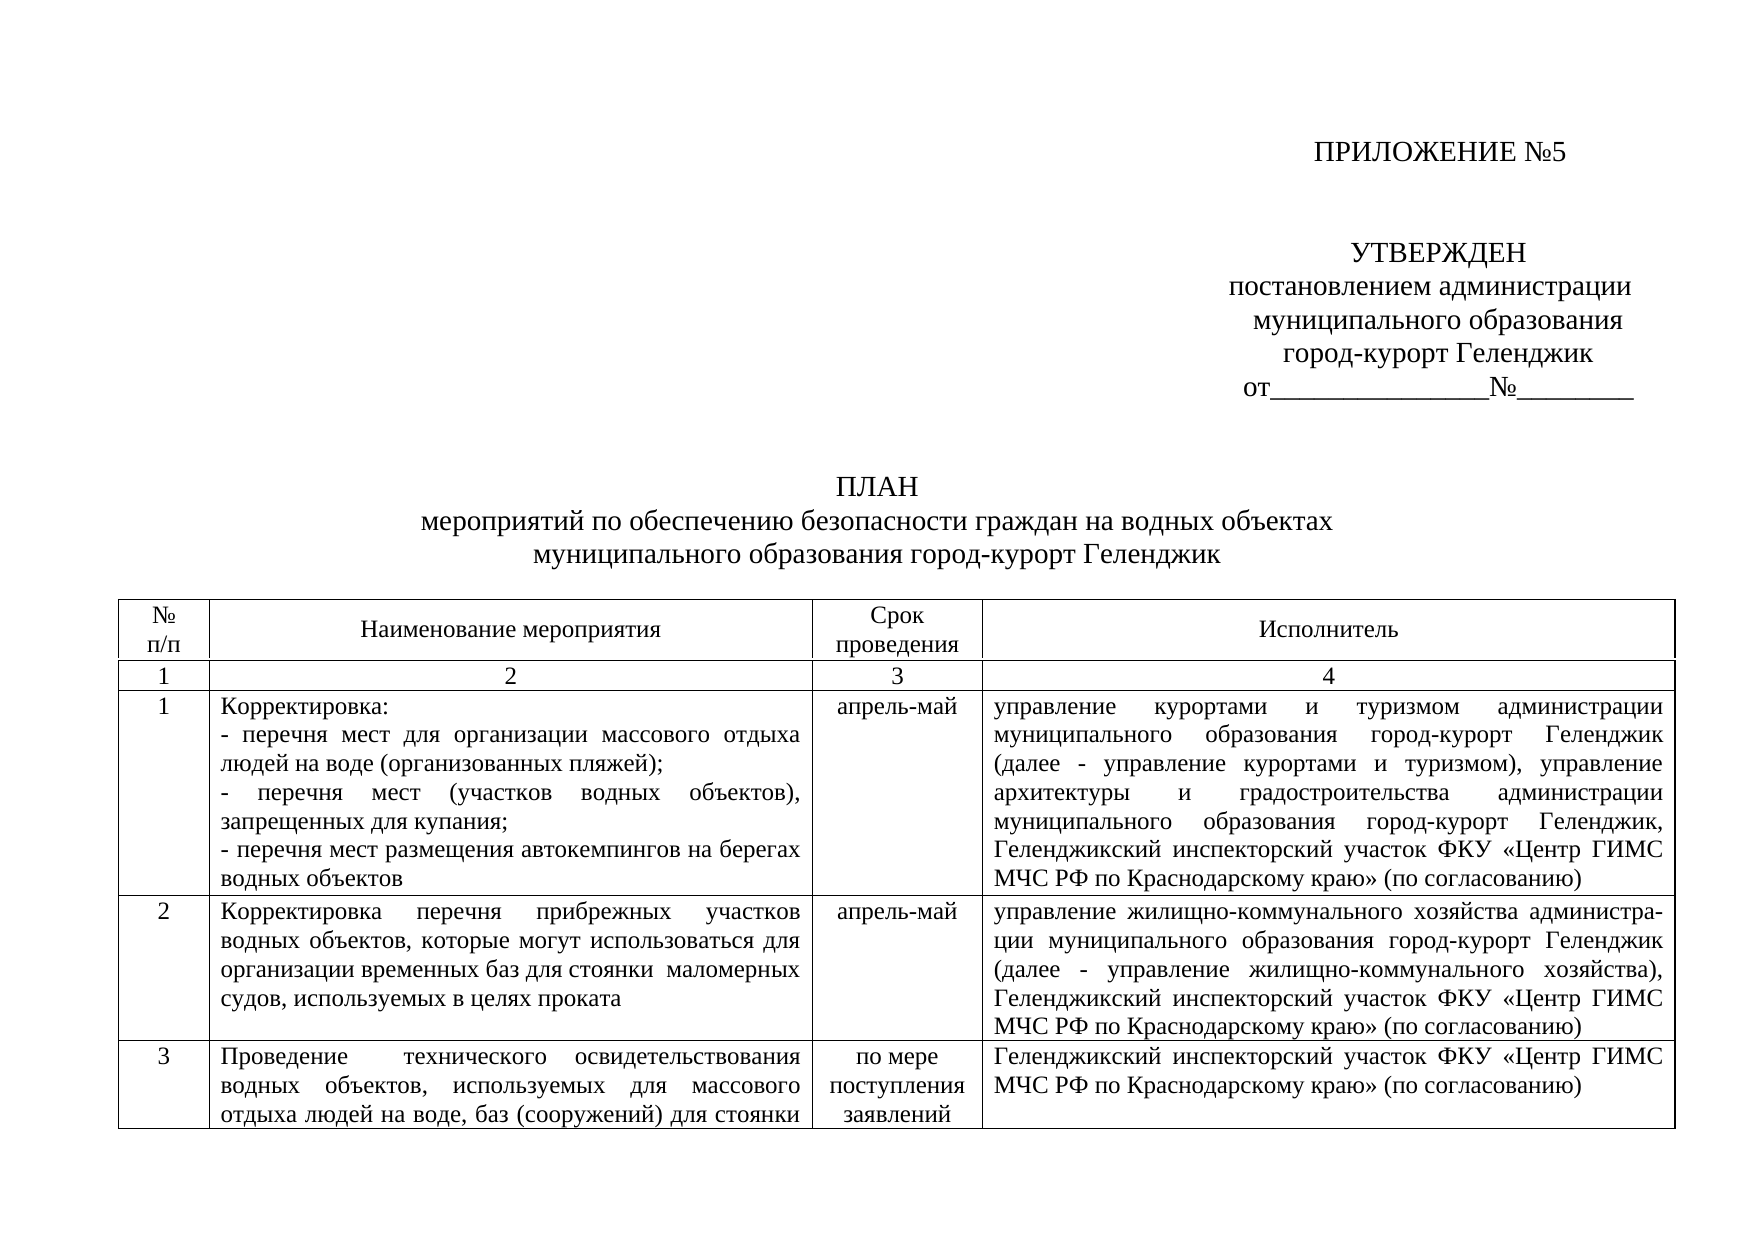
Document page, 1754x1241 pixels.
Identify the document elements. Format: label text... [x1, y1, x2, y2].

table_header Наименование мероприятия [210, 600, 812, 657]
table_header № п/п [119, 600, 209, 657]
table_cell управление жилищно-коммунального хозяйства администра-ции муниципального образования город-курорт Геленджик (далее - управление жилищно-коммунального хозяйства), Геленджикский инспекторский участок ФКУ «Центр ГИМС МЧС РФ по Краснодарскому краю» (по согласованию) [983, 896, 1674, 1040]
table_header 4 [983, 661, 1674, 690]
text муниципального образования [1240, 302, 1636, 335]
table_cell 1 [119, 691, 209, 895]
text ПРИЛОЖЕНИЕ №5 [118, 134, 1639, 168]
table_header 2 [210, 661, 812, 690]
text от_______________№________ [1240, 369, 1636, 402]
table_cell 2 [119, 896, 209, 1040]
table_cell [983, 1041, 1674, 1127]
table_cell управление курортами и туризмом администрации муниципального образования город-курорт Геленджик (далее - управление курортами и туризмом), управление архитектуры и градостроительства администрации муниципального образования город-курорт Геленджик, Геленджикский инспекторский участок ФКУ «Центр ГИМС МЧС РФ по Краснодарскому краю» (по согласованию) [983, 691, 1674, 895]
text УТВЕРЖДЕН [1240, 235, 1636, 268]
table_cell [210, 1041, 812, 1127]
table_cell 3 [119, 1041, 209, 1127]
text ПЛАН [118, 469, 1636, 503]
table_header Исполнитель [983, 600, 1674, 657]
table_cell апрель-май [813, 896, 982, 1040]
text постановлением администрации [1224, 268, 1636, 302]
text муниципального образования город-курорт Геленджик [118, 537, 1636, 570]
table_header Срок проведения [813, 600, 982, 657]
text город-курорт Геленджик [1240, 335, 1636, 369]
text мероприятий по обеспечению безопасности граждан на водных объектах [118, 503, 1636, 537]
table_header 3 [813, 661, 982, 690]
table_cell Корректировка перечня прибрежных участков водных объектов, которые могут использоваться для организации временных баз для стоянки маломерных судов, используемых в целях проката [210, 896, 812, 1040]
table_cell по мере поступления заявлений [813, 1041, 982, 1127]
table_cell Корректировка: - перечня мест для организации массового отдыха людей на воде (организованных пляжей); - перечня мест (участков водных объектов), запрещенных для купания; - перечня мест размещения автокемпингов на берегах водных объектов [210, 691, 812, 895]
table_cell апрель-май [813, 691, 982, 895]
table_header 1 [119, 661, 209, 690]
